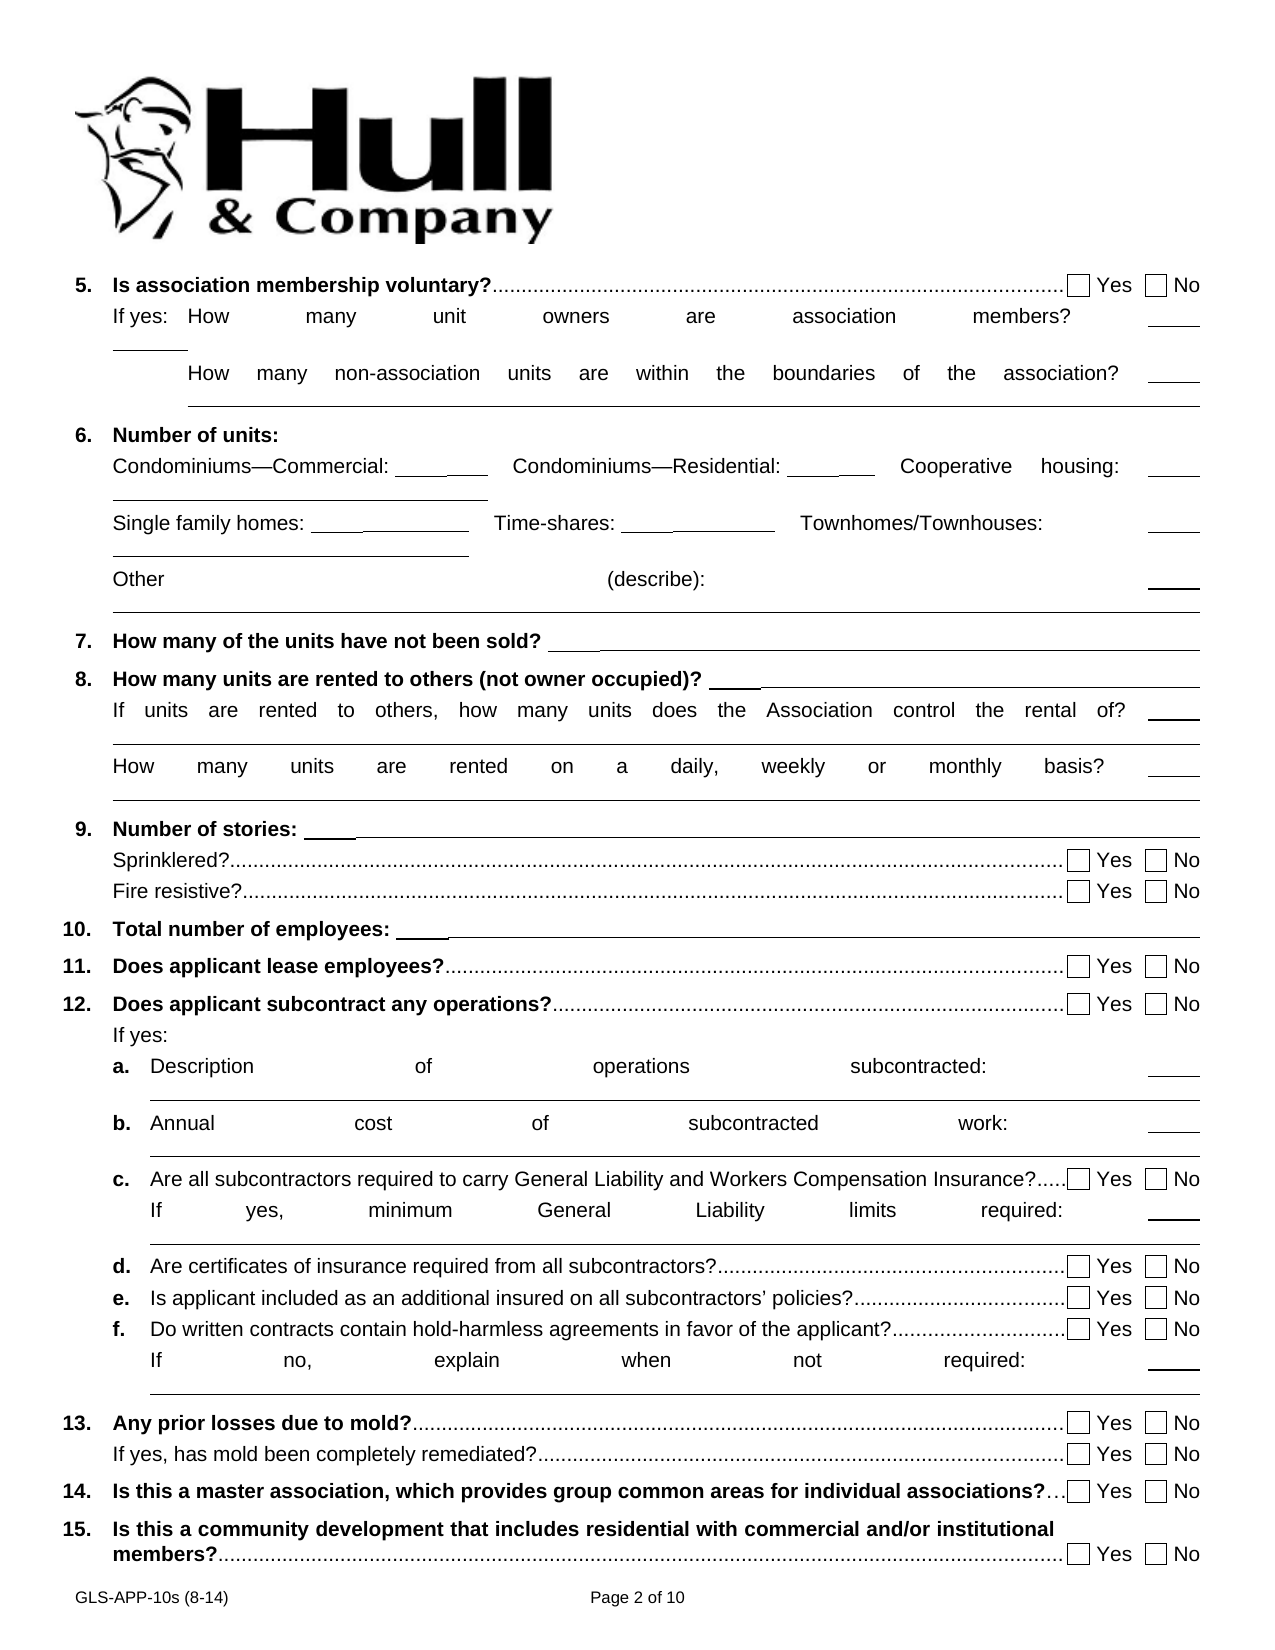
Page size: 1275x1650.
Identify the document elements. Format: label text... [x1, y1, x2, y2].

text f. Do written contracts contain hold-harmless agreements in favor of the applicant? Yes No [112, 1316, 1200, 1341]
text 10. Total number of employees: [62, 916, 1200, 941]
text b. Annual cost of subcontracted work: [112, 1110, 1200, 1160]
text 5. Is association membership voluntary? Yes No [75, 272, 1200, 297]
picture [75, 75, 555, 244]
text c. Are all subcontractors required to carry General Liability and Workers Compensation Insurance? Yes No [112, 1166, 1200, 1191]
text If yes: [112, 1022, 1200, 1047]
text e. Is applicant included as an additional insured on all subcontractors’ policies? Yes No [112, 1285, 1200, 1310]
text If yes, has mold been completely remediated? Yes No [112, 1441, 1200, 1466]
text If yes, minimum General Liability limits required: [150, 1197, 1200, 1244]
text d. Are certificates of insurance required from all subcontractors? Yes No [112, 1254, 1200, 1279]
text Sprinklered? Yes No [112, 847, 1200, 872]
text Fire resistive? Yes No [112, 879, 1200, 904]
text 15. Is this a community development that includes residential with commercial and/or institutional members? Yes No [62, 1516, 1062, 1566]
text If units are rented to others, how many units does the Association control the rental of? [112, 697, 1200, 744]
text 11. Does applicant lease employees? Yes No [62, 954, 1200, 979]
text Single family homes: Time-shares: Townhomes/Townhouses: [112, 510, 1200, 560]
text How many non-association units are within the boundaries of the association? [187, 360, 1200, 406]
text 9. Number of stories: [75, 816, 1200, 841]
text Other (describe): [112, 566, 1200, 612]
text How many units are rented on a daily, weekly or monthly basis? [112, 754, 1200, 800]
text If yes: How many unit owners are association members? [112, 304, 1200, 354]
text 7. How many of the units have not been sold? [75, 629, 1200, 654]
text 13. Any prior losses due to mold? Yes No [62, 1410, 1200, 1435]
text If no, explain when not required: [150, 1347, 1200, 1394]
text 6. Number of units: [75, 422, 1200, 447]
text 14. Is this a master association, which provides group common areas for individual associations? Yes No [62, 1479, 1200, 1504]
text 12. Does applicant subcontract any operations? Yes No [62, 991, 1200, 1016]
text Condominiums—Commercial: Condominiums—Residential: Cooperative housing: [112, 454, 1200, 504]
text 8. How many units are rented to others (not owner occupied)? [75, 666, 1200, 691]
text a. Description of operations subcontracted: [112, 1054, 1200, 1104]
